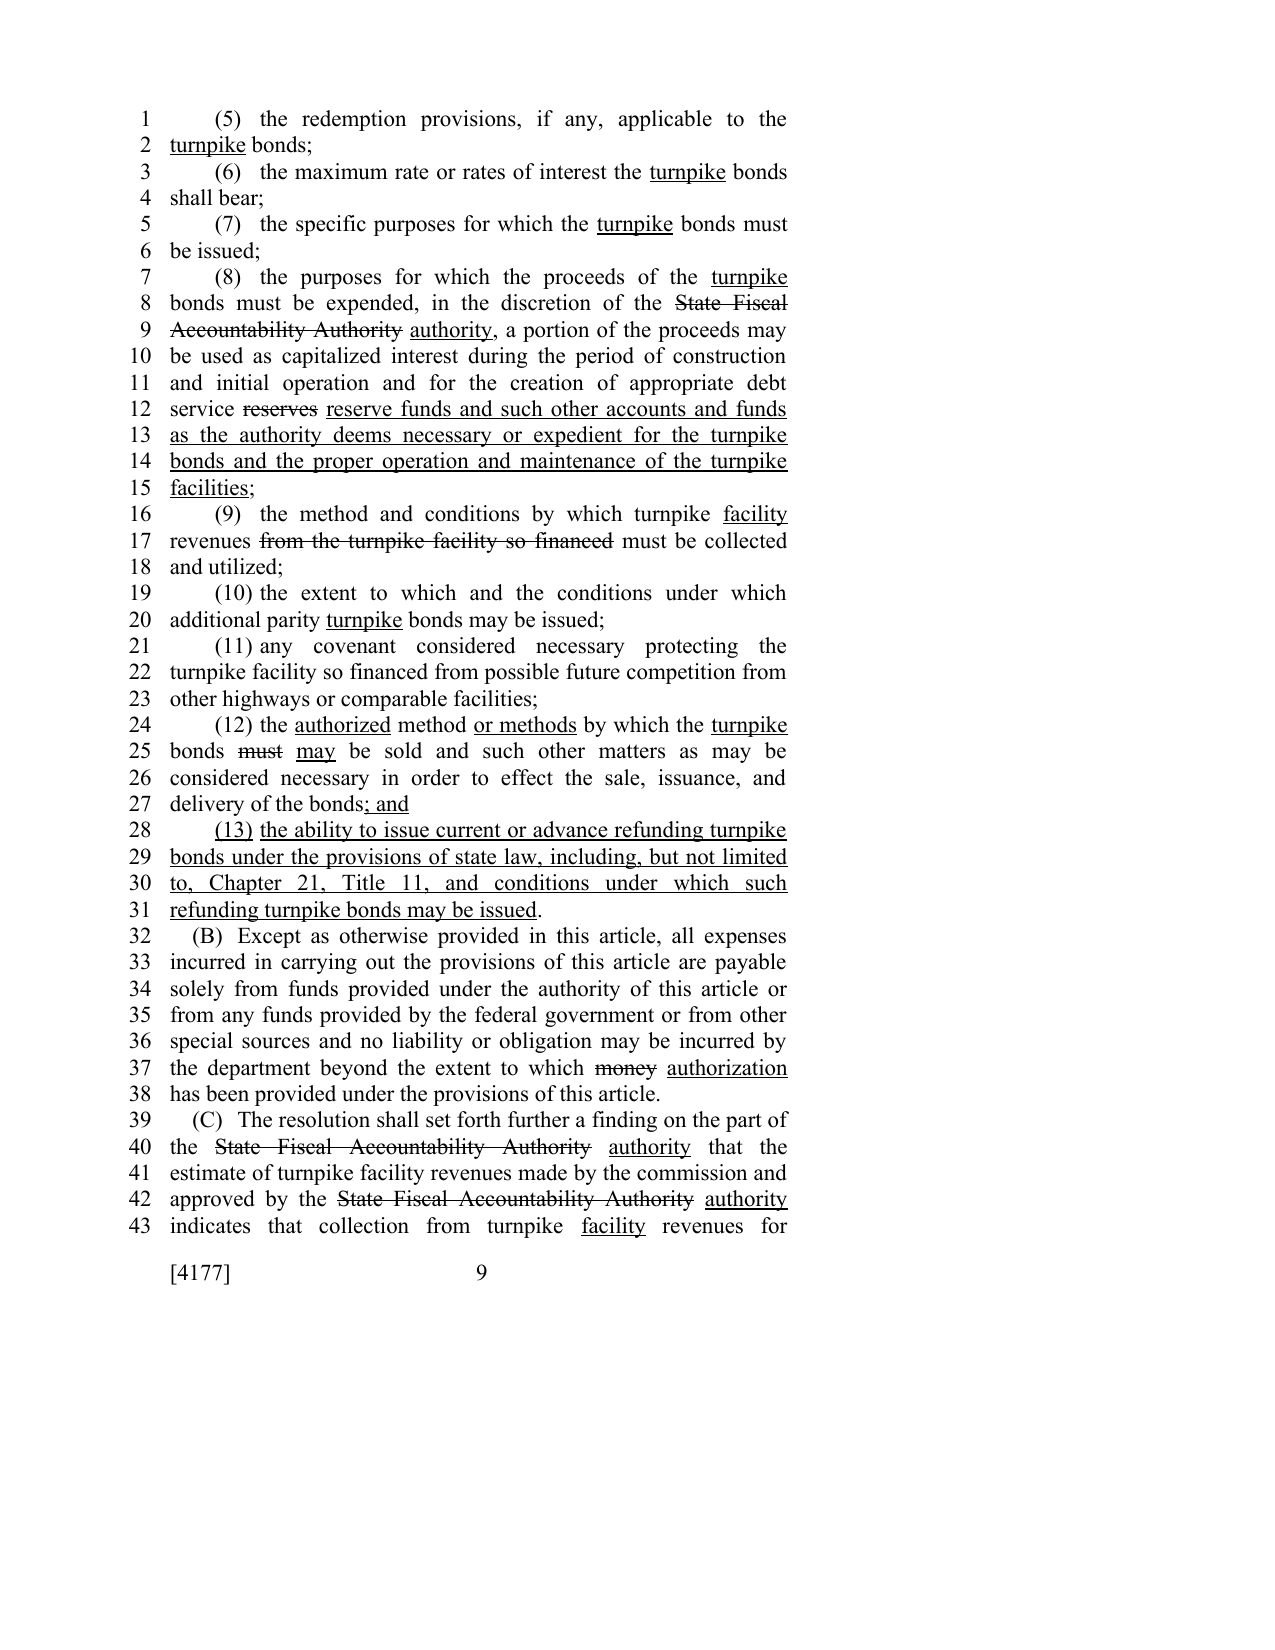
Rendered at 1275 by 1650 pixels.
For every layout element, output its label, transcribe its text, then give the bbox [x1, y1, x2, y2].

text (7) the specific purposes for which the turnpike bonds must be issued; [169, 210, 787, 263]
text (13) the ability to issue current or advance refunding turnpike bonds under the provisions of state law, including, but not limited to, Chapter 21, Title 11, and conditions under which such refunding turnpike bonds may be issued. [169, 893, 787, 922]
text (5) the redemption provisions, if any, applicable to the turnpike bonds; [169, 105, 787, 158]
text (B) Except as otherwise provided in this article, all expenses incurred in carrying out the provisions of this article are payable solely from funds provided under the authority of this article or from any funds provided by the federal government or from other special sources and no liability or obligation may be incurred by the department beyond the extent to which money authorization has been provided under the provisions of this article. [169, 922, 787, 1106]
text (11) any covenant considered necessary protecting the turnpike facility so financed from possible future competition from other highways or comparable facilities; [169, 632, 787, 711]
text (9) the method and conditions by which turnpike facility revenues from the turnpike facility so financed must be collected and utilized; [169, 500, 787, 579]
text (10) the extent to which and the conditions under which additional parity turnpike bonds may be issued; [169, 579, 787, 632]
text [169, 1106, 787, 1238]
text (13) the ability to issue current or advance refunding turnpike bonds under the provisions of state law, including, but not limited to, Chapter 21, Title 11, and conditions under which such refunding turnpike bonds may be issued. [169, 817, 787, 866]
text (13) the ability to issue current or advance refunding turnpike bonds under the provisions of state law, including, but not limited to, Chapter 21, Title 11, and conditions under which such refunding turnpike bonds may be issued. [169, 867, 787, 892]
text (8) the purposes for which the proceeds of the turnpike bonds must be expended, in the discretion of the State Fiscal Accountability Authority authority, a portion of the proceeds may be used as capitalized interest during the period of construction and initial operation and for the creation of appropriate debt service reserves reserve funds and such other accounts and funds as the authority deems necessary or expedient for the turnpike bonds and the proper operation and maintenance of the turnpike facilities; [169, 263, 787, 444]
text (6) the maximum rate or rates of interest the turnpike bonds shall bear; [169, 158, 787, 210]
text (12) the authorized method or methods by which the turnpike bonds must may be sold and such other matters as may be considered necessary in order to effect the sale, issuance, and delivery of the bonds; and [169, 711, 787, 817]
